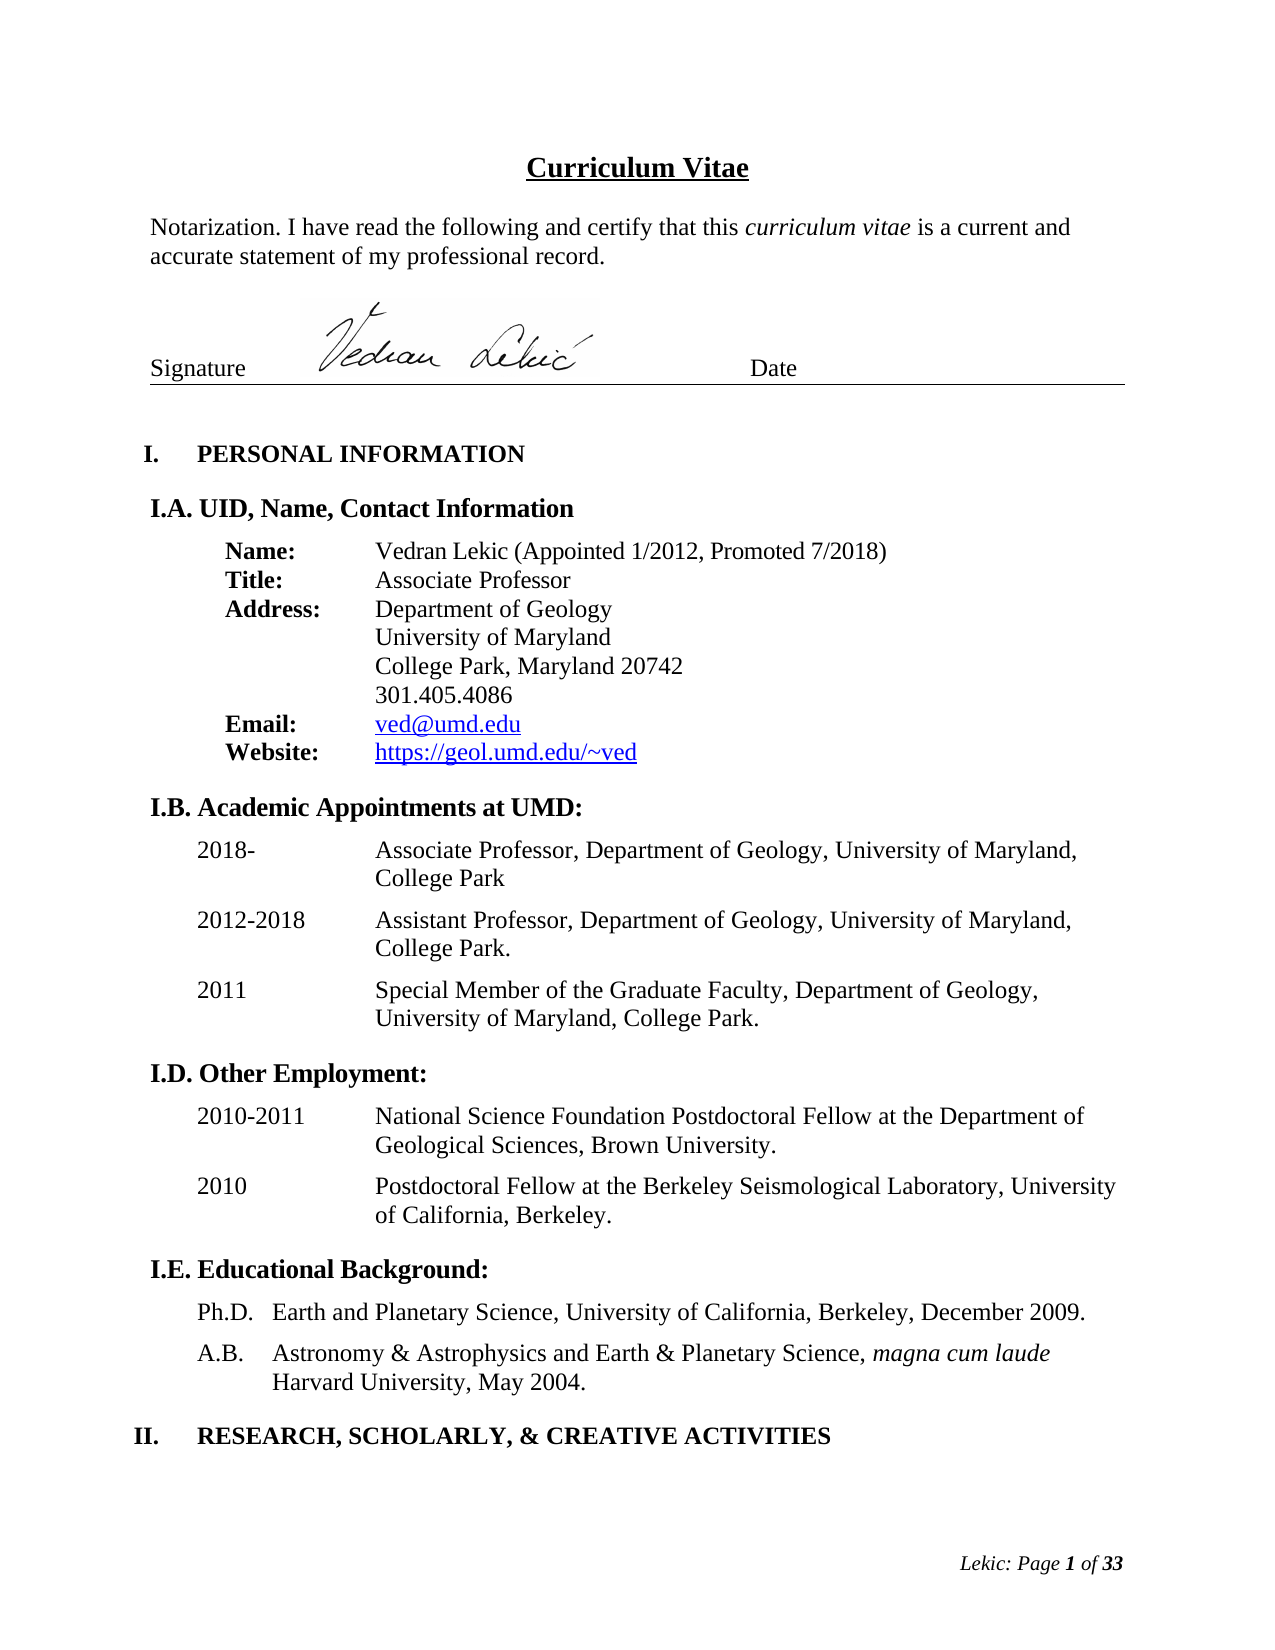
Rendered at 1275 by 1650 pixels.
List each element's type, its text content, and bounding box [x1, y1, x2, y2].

text 2011 Special Member of the Graduate Faculty, Department of Geology, University of Maryland, College Park. [187, 975, 1125, 1032]
text Website: https://geol.umd.edu/~ved [225, 737, 1125, 766]
subtitle I.A. UID, Name, Contact Information [150, 492, 1125, 524]
text College Park, Maryland 20742 [225, 651, 1125, 680]
picture [300, 298, 600, 377]
subtitle RESEARCH, Scholarly, & Creative Activities [159, 1421, 1125, 1449]
text 2012-2018 Assistant Professor, Department of Geology, University of Maryland, College Park. [187, 905, 1125, 962]
text Ph.D. Earth and Planetary Science, University of California, Berkeley, December 2009. [150, 1297, 1125, 1326]
subtitle Personal Information [159, 439, 1125, 467]
subtitle I.B. Academic Appointments at UMD: [150, 791, 1125, 822]
subtitle I.E. Educational Background: [150, 1253, 1125, 1284]
text Name: Vedran Lekic (Appointed 1/2012, Promoted 7/2018) [225, 536, 1125, 565]
text Email: ved@umd.edu [225, 709, 1125, 737]
subtitle I.D. Other Employment: [150, 1057, 1125, 1088]
text A.B. Astronomy & Astrophysics and Earth & Planetary Science, magna cum laude Harvard University, May 2004. [150, 1338, 1125, 1396]
text University of Maryland [225, 622, 1125, 651]
text 301.405.4086 [225, 680, 1125, 709]
text Address: Department of Geology [225, 594, 1125, 622]
text 2018- Associate Professor, Department of Geology, University of Maryland, College Park [187, 835, 1125, 892]
text Notarization. I have read the following and certify that this curriculum vitae is a current and accurate statement of my professional record. [150, 212, 1125, 270]
text 2010-2011 National Science Foundation Postdoctoral Fellow at the Department of Geological Sciences, Brown University. [197, 1101, 1125, 1158]
title Curriculum Vitae [150, 150, 1125, 183]
text 2010 Postdoctoral Fellow at the Berkeley Seismological Laboratory, University of California, Berkeley. [197, 1171, 1125, 1228]
text Title: Associate Professor [225, 565, 1125, 594]
